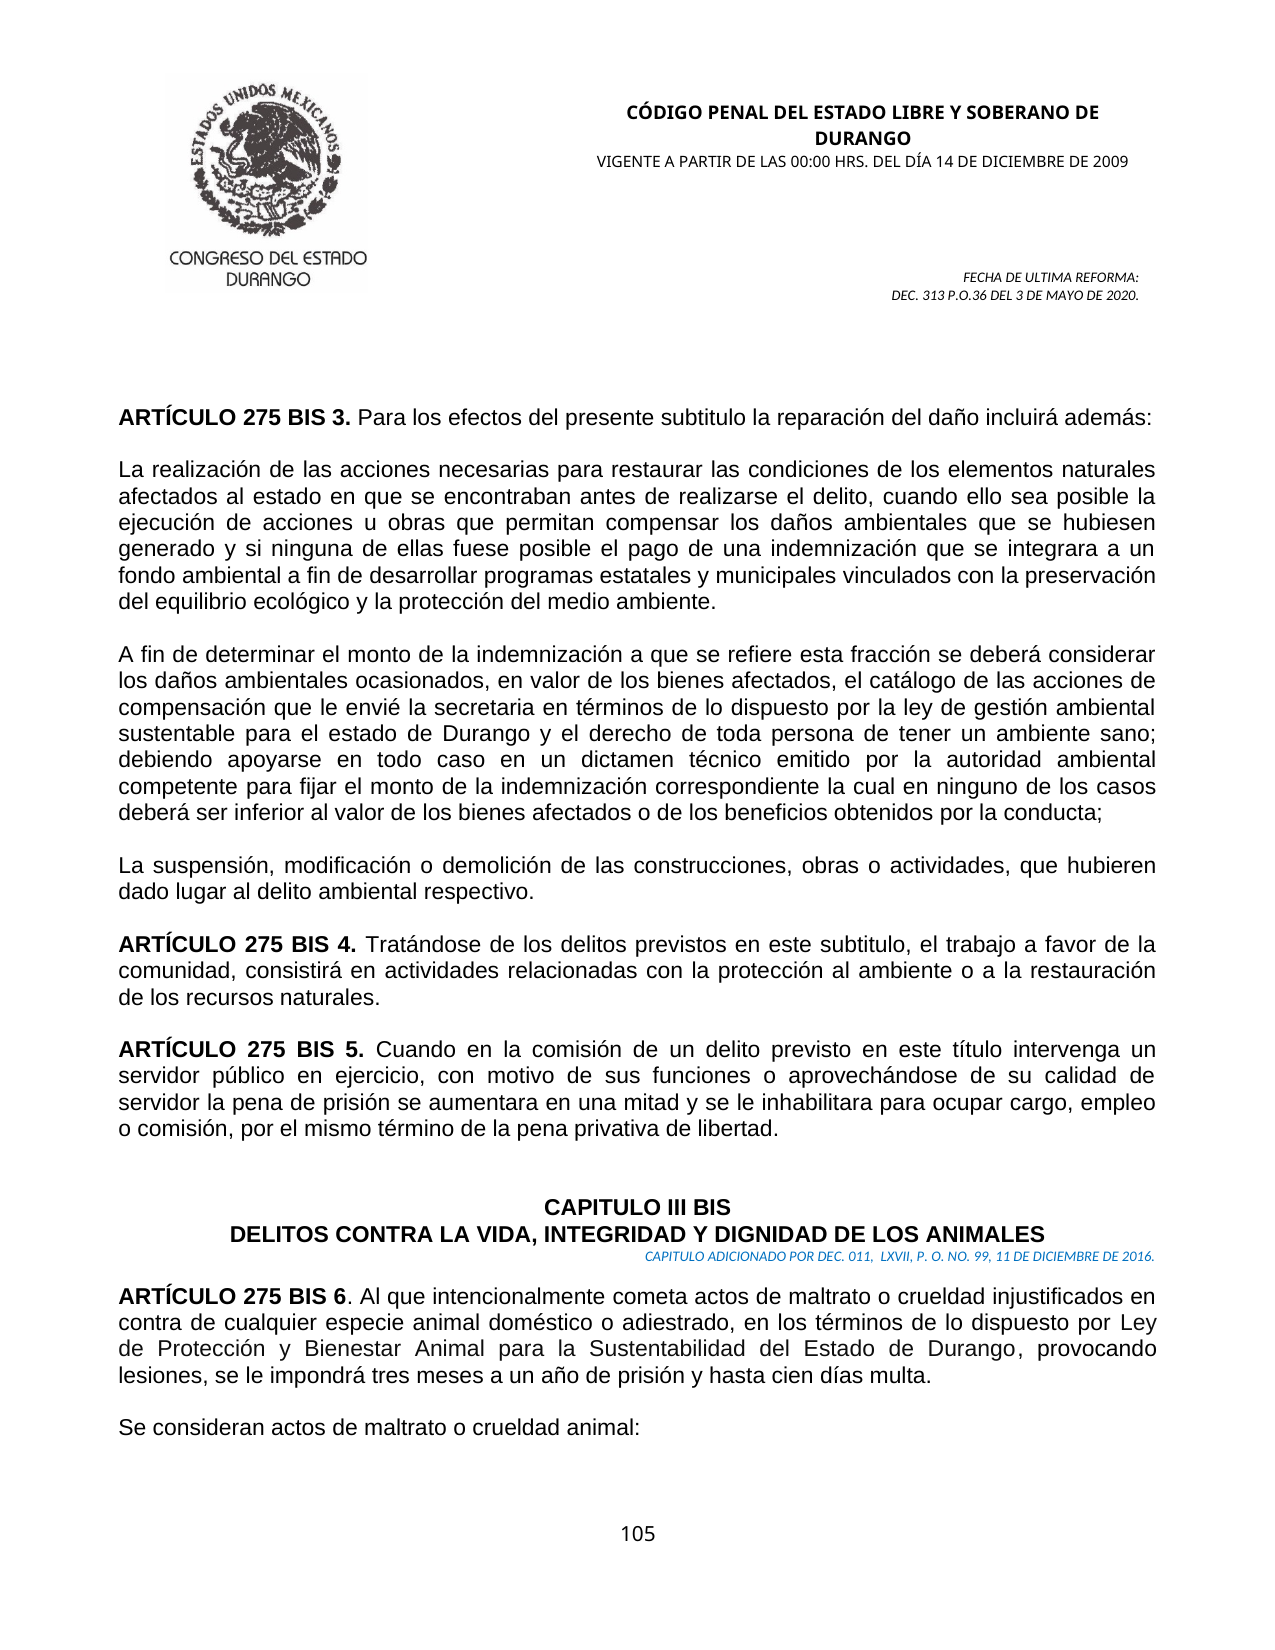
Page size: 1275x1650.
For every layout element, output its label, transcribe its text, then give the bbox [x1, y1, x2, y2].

text ARTÍCULO 275 BIS 5. Cuando en la comisión de un delito previsto en este título intervenga un servidor público en ejercicio, con motivo de sus funciones o aprovechándose de su calidad de servidor la pena de prisión se aumentara en una mitad y se le inhabilitara para ocupar cargo, empleo o comisión, por el mismo término de la pena privativa de libertad. [118, 1036, 1157, 1142]
picture [165, 73, 369, 293]
subtitle CAPITULO III BIS [118, 1194, 1157, 1221]
text ARTÍCULO 275 BIS 6. Al que intencionalmente cometa actos de maltrato o crueldad injustificados en contra de cualquier especie animal doméstico o adiestrado, en los términos de lo dispuesto por Ley de Protección y Bienestar Animal para la Sustentabilidad del Estado de Durango, provocando lesiones, se le impondrá tres meses a un año de prisión y hasta cien días multa. [118, 1283, 1157, 1388]
text La suspensión, modificación o demolición de las construcciones, obras o actividades, que hubieren dado lugar al delito ambiental respectivo. [118, 852, 1157, 904]
text CAPITULO ADICIONADO POR DEC. 011, LXVII, P. O. NO. 99, 11 DE DICIEMBRE DE 2016. [118, 1247, 1157, 1265]
subtitle DELITOS CONTRA LA VIDA, INTEGRIDAD Y DIGNIDAD DE LOS ANIMALES [118, 1221, 1157, 1247]
text ARTÍCULO 275 BIS 3. Para los efectos del presente subtitulo la reparación del daño incluirá además: [118, 404, 1157, 430]
text La realización de las acciones necesarias para restaurar las condiciones de los elementos naturales afectados al estado en que se encontraban antes de realizarse el delito, cuando ello sea posible la ejecución de acciones u obras que permitan compensar los daños ambientales que se hubiesen generado y si ninguna de ellas fuese posible el pago de una indemnización que se integrara a un fondo ambiental a fin de desarrollar programas estatales y municipales vinculados con la preservación del equilibrio ecológico y la protección del medio ambiente. [118, 456, 1157, 614]
text ARTÍCULO 275 BIS 4. Tratándose de los delitos previstos en este subtitulo, el trabajo a favor de la comunidad, consistirá en actividades relacionadas con la protección al ambiente o a la restauración de los recursos naturales. [118, 931, 1157, 1010]
text A fin de determinar el monto de la indemnización a que se refiere esta fracción se deberá considerar los daños ambientales ocasionados, en valor de los bienes afectados, el catálogo de las acciones de compensación que le envié la secretaria en términos de lo dispuesto por la ley de gestión ambiental sustentable para el estado de Durango y el derecho de toda persona de tener un ambiente sano; debiendo apoyarse en todo caso en un dictamen técnico emitido por la autoridad ambiental competente para fijar el monto de la indemnización correspondiente la cual en ninguno de los casos deberá ser inferior al valor de los bienes afectados o de los beneficios obtenidos por la conducta; [118, 641, 1157, 825]
text Se consideran actos de maltrato o crueldad animal: [118, 1414, 1157, 1441]
